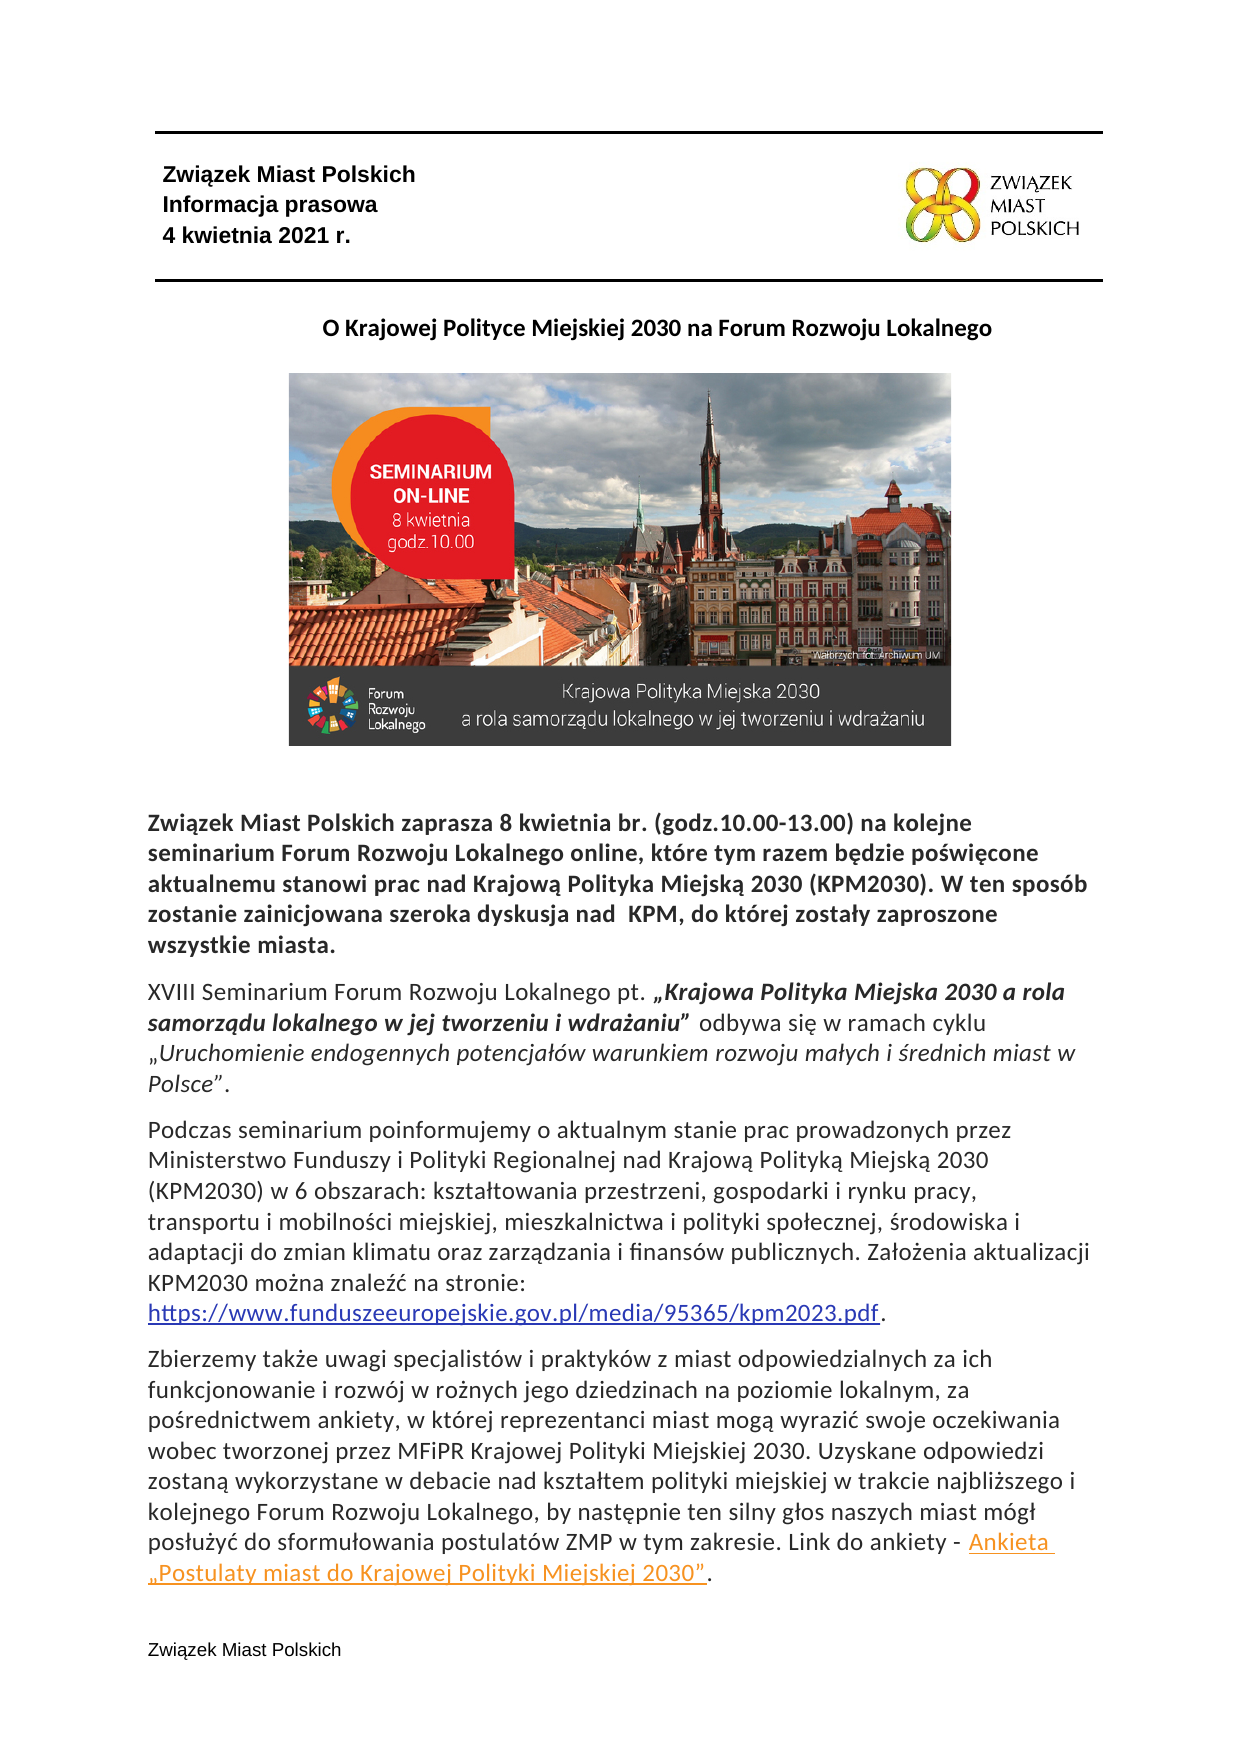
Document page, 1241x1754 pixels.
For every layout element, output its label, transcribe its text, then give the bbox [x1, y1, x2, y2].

list O Krajowej Polityce Miejskiej 2030 na Forum Rozwoju Lokalnego [223, 312, 1093, 343]
picture [887, 151, 1096, 258]
text Podczas seminarium poinformujemy o aktualnym stanie prac prowadzonych przez Ministerstwo Funduszy i Polityki Regionalnej nad Krajową Polityką Miejską 2030 (KPM2030) w 6 obszarach: kształtowania przestrzeni, gospodarki i rynku pracy, transportu i mobilności miejskiej, mieszkalnictwa i polityki społecznej, środowiska i adaptacji do zmian klimatu oraz zarządzania i finansów publicznych. Założenia aktualizacji KPM2030 można znaleźć na stronie: https://www.funduszeeuropejskie.gov.pl/media/95365/kpm2023.pdf. [148, 1114, 1093, 1328]
text XVIII Seminarium Forum Rozwoju Lokalnego pt. „Krajowa Polityka Miejska 2030 a rola samorządu lokalnego w jej tworzeniu i wdrażaniu” odbywa się w ramach cyklu „Uruchomienie endogennych potencjałów warunkiem rozwoju małych i średnich miast w Polsce”. [148, 976, 1093, 1098]
table_header [879, 134, 1102, 279]
text Zbierzemy także uwagi specjalistów i praktyków z miast odpowiedzialnych za ich funkcjonowanie i rozwój w rożnych jego dziedzinach na poziomie lokalnym, za pośrednictwem ankiety, w której reprezentanci miast mogą wyrazić swoje oczekiwania wobec tworzonej przez MFiPR Krajowej Polityki Miejskiej 2030. Uzyskane odpowiedzi zostaną wykorzystane w debacie nad kształtem polityki miejskiej w trakcie najbliższego i kolejnego Forum Rozwoju Lokalnego, by następnie ten silny głos naszych miast mógł posłużyć do sformułowania postulatów ZMP w tym zakresie. Link do ankiety - Ankieta „Postulaty miast do Krajowej Polityki Miejskiej 2030”. [148, 1343, 1093, 1587]
picture [288, 373, 952, 746]
table_header Związek Miast Polskich Informacja prasowa 4 kwietnia 2021 r. [155, 134, 879, 279]
text Związek Miast Polskich zaprasza 8 kwietnia br. (godz.10.00-13.00) na kolejne seminarium Forum Rozwoju Lokalnego online, które tym razem będzie poświęcone aktualnemu stanowi prac nad Krajową Polityka Miejską 2030 (KPM2030). W ten sposób zostanie zainicjowana szeroka dyskusja nad KPM, do której zostały zaproszone wszystkie miasta. [148, 807, 1093, 960]
